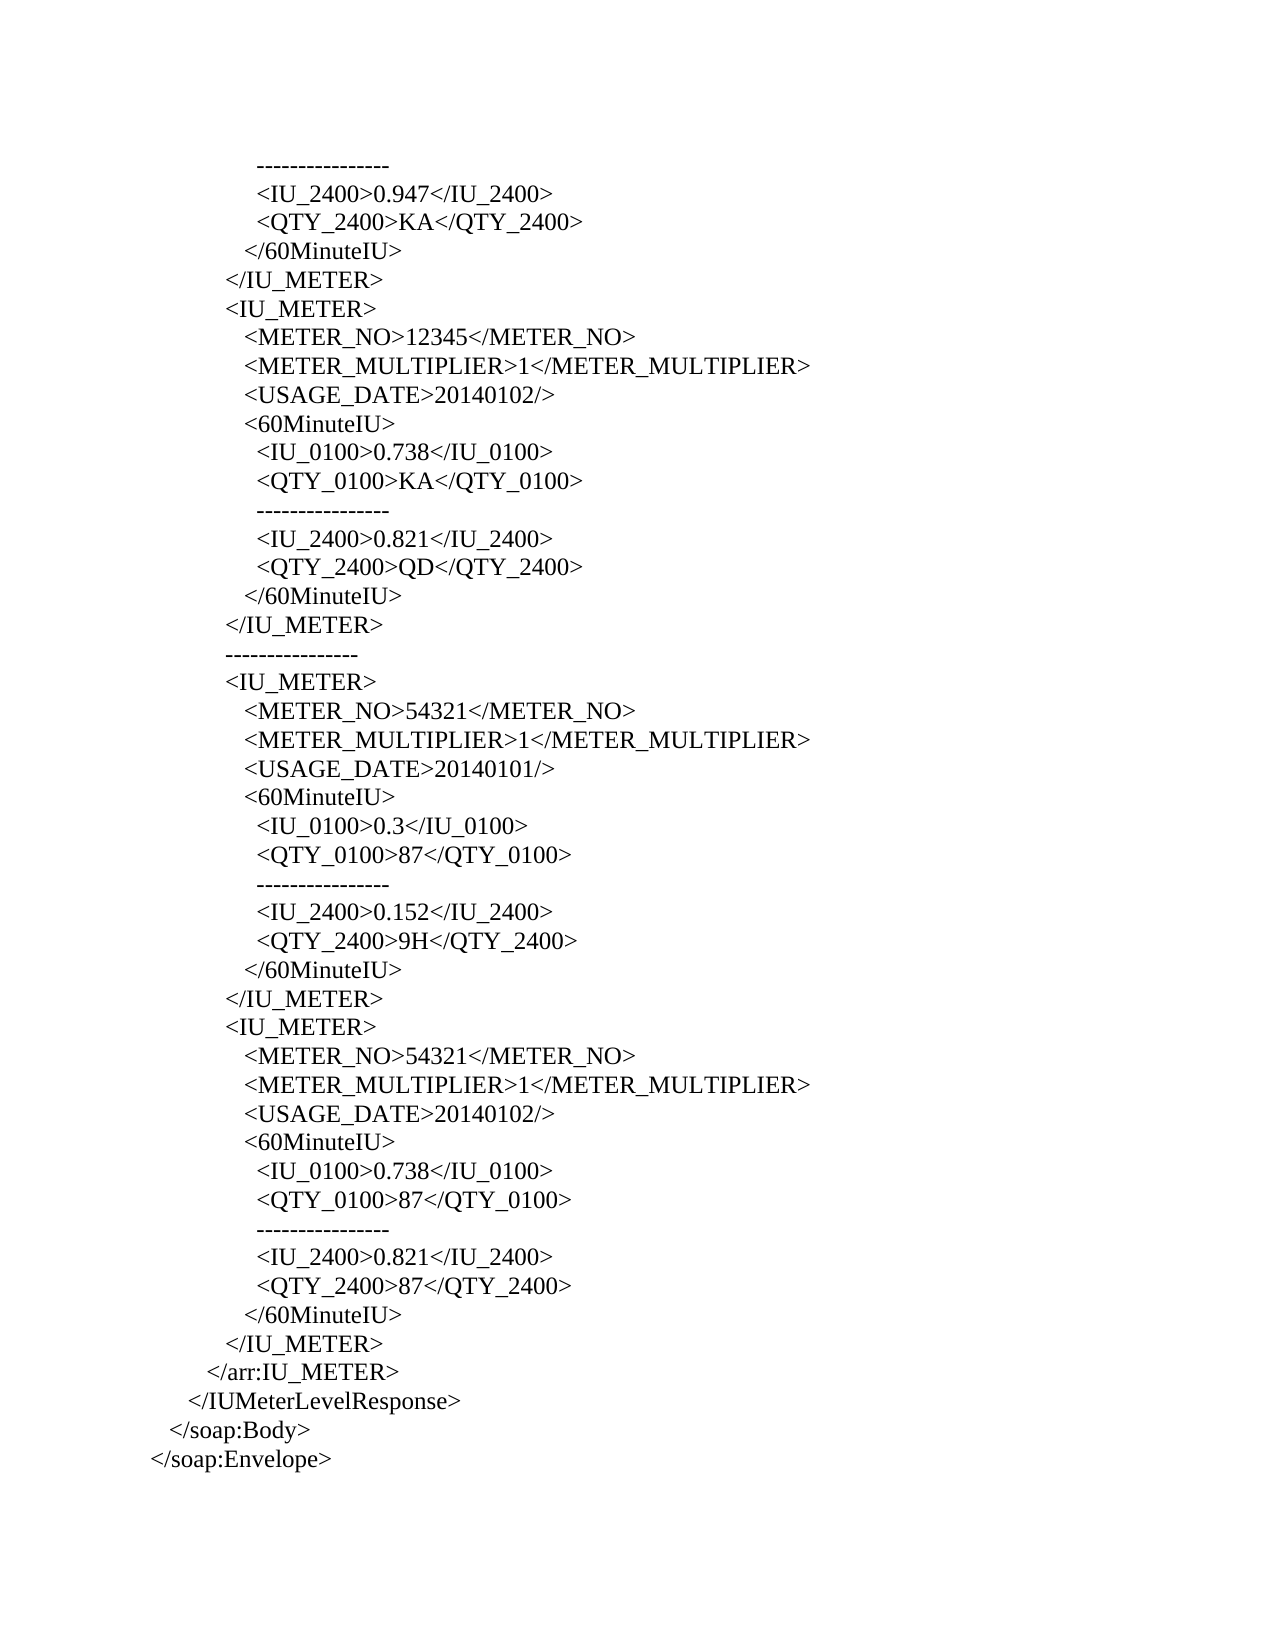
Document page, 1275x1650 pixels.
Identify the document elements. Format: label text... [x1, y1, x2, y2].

text <60MinuteIU> [150, 409, 1125, 437]
text <QTY_0100>KA</QTY_0100> [150, 466, 1125, 495]
text <USAGE_DATE>20140102/> [150, 1099, 1125, 1127]
text <IU_2400>0.821</IU_2400> [150, 1242, 1125, 1271]
text <METER_MULTIPLIER>1</METER_MULTIPLIER> [150, 725, 1125, 754]
text </IU_METER> [150, 265, 1125, 294]
text <QTY_0100>87</QTY_0100> [150, 1185, 1125, 1214]
text <METER_MULTIPLIER>1</METER_MULTIPLIER> [150, 351, 1125, 380]
text </IU_METER> [150, 1329, 1125, 1357]
text </soap:Envelope> [150, 1444, 1125, 1472]
text <METER_NO>54321</METER_NO> [150, 1041, 1125, 1070]
text <60MinuteIU> [150, 782, 1125, 811]
text <QTY_0100>87</QTY_0100> [150, 840, 1125, 869]
text <QTY_2400>KA</QTY_2400> [150, 207, 1125, 236]
text ---------------- [150, 869, 1125, 897]
text ---------------- [150, 150, 1125, 179]
text </60MinuteIU> [150, 581, 1125, 610]
text <IU_2400>0.152</IU_2400> [150, 897, 1125, 926]
text ---------------- [150, 495, 1125, 524]
text <IU_0100>0.3</IU_0100> [150, 811, 1125, 840]
text <METER_MULTIPLIER>1</METER_MULTIPLIER> [150, 1070, 1125, 1099]
text <IU_2400>0.947</IU_2400> [150, 179, 1125, 207]
text </IU_METER> [150, 984, 1125, 1012]
text </60MinuteIU> [150, 1300, 1125, 1329]
text <IU_METER> [150, 294, 1125, 322]
text </60MinuteIU> [150, 955, 1125, 984]
text <QTY_2400>9H</QTY_2400> [150, 926, 1125, 955]
text </arr:IU_METER> [150, 1357, 1125, 1386]
text </soap:Body> [150, 1415, 1125, 1444]
text <QTY_2400>87</QTY_2400> [150, 1271, 1125, 1300]
text <METER_NO>12345</METER_NO> [150, 322, 1125, 351]
text <QTY_2400>QD</QTY_2400> [150, 552, 1125, 581]
text <60MinuteIU> [150, 1127, 1125, 1156]
text </60MinuteIU> [150, 236, 1125, 265]
text <USAGE_DATE>20140101/> [150, 754, 1125, 782]
text ---------------- [150, 1214, 1125, 1242]
text ---------------- [150, 639, 1125, 667]
text </IUMeterLevelResponse> [150, 1386, 1125, 1415]
text <IU_0100>0.738</IU_0100> [150, 437, 1125, 466]
text <METER_NO>54321</METER_NO> [150, 696, 1125, 725]
text </IU_METER> [150, 610, 1125, 639]
text <IU_METER> [150, 667, 1125, 696]
text <IU_2400>0.821</IU_2400> [150, 524, 1125, 552]
text <IU_0100>0.738</IU_0100> [150, 1156, 1125, 1185]
text <IU_METER> [150, 1012, 1125, 1041]
text <USAGE_DATE>20140102/> [150, 380, 1125, 409]
